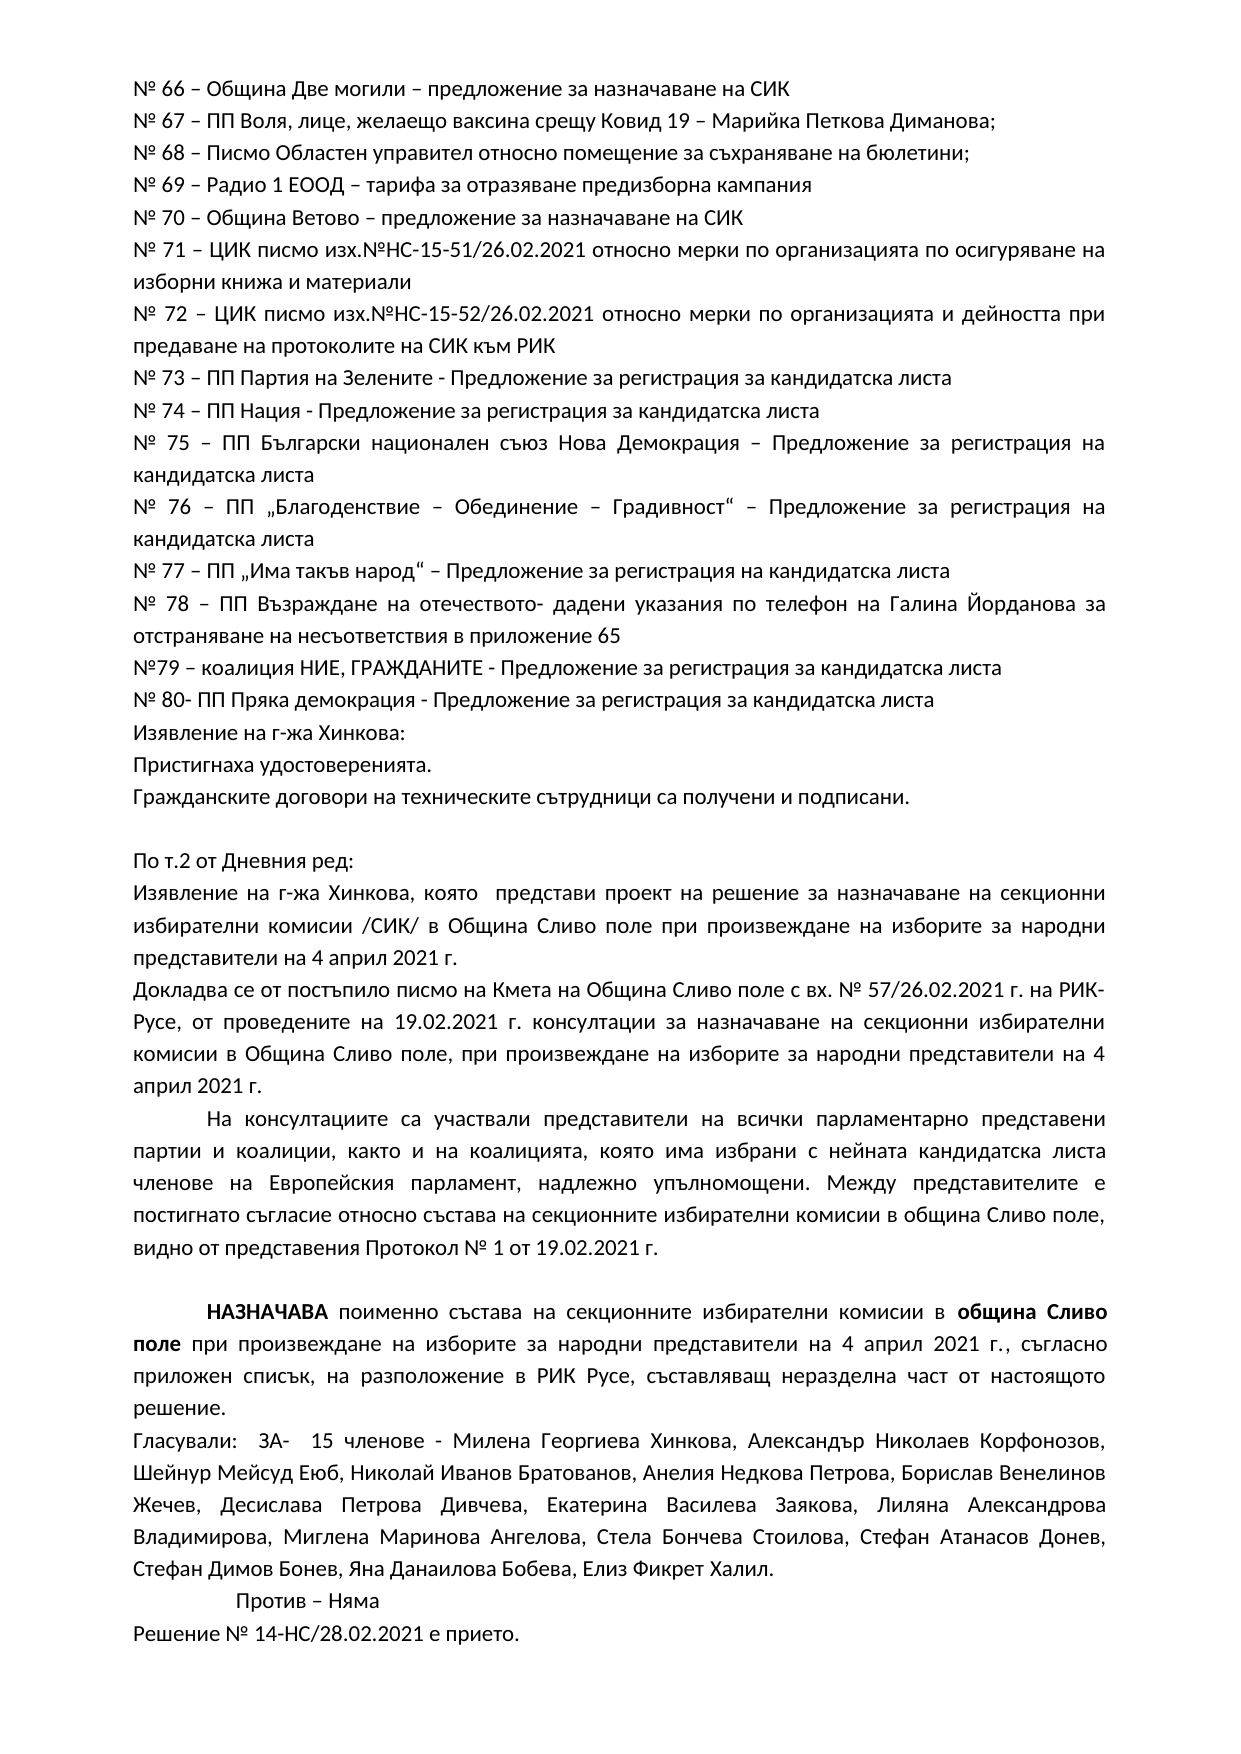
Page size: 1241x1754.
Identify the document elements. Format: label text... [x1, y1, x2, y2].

text № 77 – ПП „Има такъв народ“ – Предложение за регистрация на кандидатска листа [133, 557, 1107, 585]
text Изявление на г-жа Хинкова, която представи проект на решение за назначаване на секционни избирателни комисии /СИК/ в Община Сливо поле при произвеждане на изборите за народни представители на 4 април 2021 г. [133, 878, 1107, 971]
text № 75 – ПП Български национален съюз Нова Демокрация – Предложение за регистрация на кандидатска листа [133, 428, 1107, 488]
text № 80- ПП Пряка демокрация - Предложение за регистрация за кандидатска листа [133, 685, 1107, 713]
text № 67 – ПП Воля, лице, желаещо ваксина срещу Ковид 19 – Марийка Петкова Диманова; [133, 106, 1107, 134]
text № 78 – ПП Възраждане на отечеството- дадени указания по телефон на Галина Йорданова за отстраняване на несъответствия в приложение 65 [133, 589, 1107, 649]
text № 71 – ЦИК писмо изх.№НС-15-51/26.02.2021 относно мерки по организацията по осигуряване на изборни книжа и материали [133, 235, 1107, 295]
text № 76 – ПП „Благоденствие – Обединение – Градивност“ – Предложение за регистрация на кандидатска листа [133, 492, 1107, 552]
text № 72 – ЦИК писмо изх.№НС-15-52/26.02.2021 относно мерки по организацията и дейността при предаване на протоколите на СИК към РИК [133, 299, 1107, 359]
text № 74 – ПП Нация - Предложение за регистрация за кандидатска листа [133, 396, 1107, 424]
text Изявление на г-жа Хинкова: [133, 718, 1107, 746]
text № 68 – Писмо Областен управител относно помещение за съхраняване на бюлетини; [133, 138, 1107, 166]
text По т.2 от Дневния ред: [133, 846, 1107, 874]
text № 66 – Община Две могили – предложение за назначаване на СИК [133, 74, 1107, 102]
text На консултациите са участвали представители на всички парламентарно представени партии и коалиции, както и на коалицията, която има избрани с нейната кандидатска листа членове на Европейския парламент, надлежно упълномощени. Между представителите е постигнато съгласие относно състава на секционните избирателни комисии в община Сливо поле, видно от представения Протокол № 1 от 19.02.2021 г. [133, 1104, 1107, 1261]
text № 73 – ПП Партия на Зелените - Предложение за регистрация за кандидатска листа [133, 363, 1107, 392]
text № 70 – Община Ветово – предложение за назначаване на СИК [133, 203, 1107, 231]
text №79 – коалиция НИЕ, ГРАЖДАНИТЕ - Предложение за регистрация за кандидатска листа [133, 653, 1107, 681]
text Пристигнаха удостоверенията. [133, 750, 1107, 778]
text № 69 – Радио 1 ЕООД – тарифа за отразяване предизборна кампания [133, 170, 1107, 198]
text Докладва се от постъпило писмо на Кмета на Община Сливо поле с вх. № 57/26.02.2021 г. на РИК-Русе, от проведените на 19.02.2021 г. консултации за назначаване на секционни избирателни комисии в Община Сливо поле, при произвеждане на изборите за народни представители на 4 април 2021 г. [133, 975, 1107, 1100]
text Против – Няма [133, 1587, 1107, 1615]
text НАЗНАЧАВА поименно състава на секционните избирателни комисии в община Сливо поле при произвеждане на изборите за народни представители на 4 април 2021 г., съгласно приложен списък, на разположение в РИК Русе, съставляващ неразделна част от настоящото решение. [133, 1297, 1107, 1422]
text Гражданските договори на техническите сътрудници са получени и подписани. [133, 782, 1107, 810]
text Решение № 14-НС/28.02.2021 е прието. [133, 1619, 1107, 1647]
text Гласували: ЗА- 15 членове - Милена Георгиева Хинкова, Александър Николаев Корфонозов, Шейнур Мейсуд Еюб, Николай Иванов Братованов, Анелия Недкова Петрова, Борислав Венелинов Жечев, Десислава Петрова Дивчева, Екатерина Василева Заякова, Лиляна Александрова Владимирова, Миглена Маринова Ангелова, Стела Бончева Стоилова, Стефан Атанасов Донев, Стефан Димов Бонев, Яна Данаилова Бобева, Елиз Фикрет Халил. [133, 1426, 1107, 1582]
